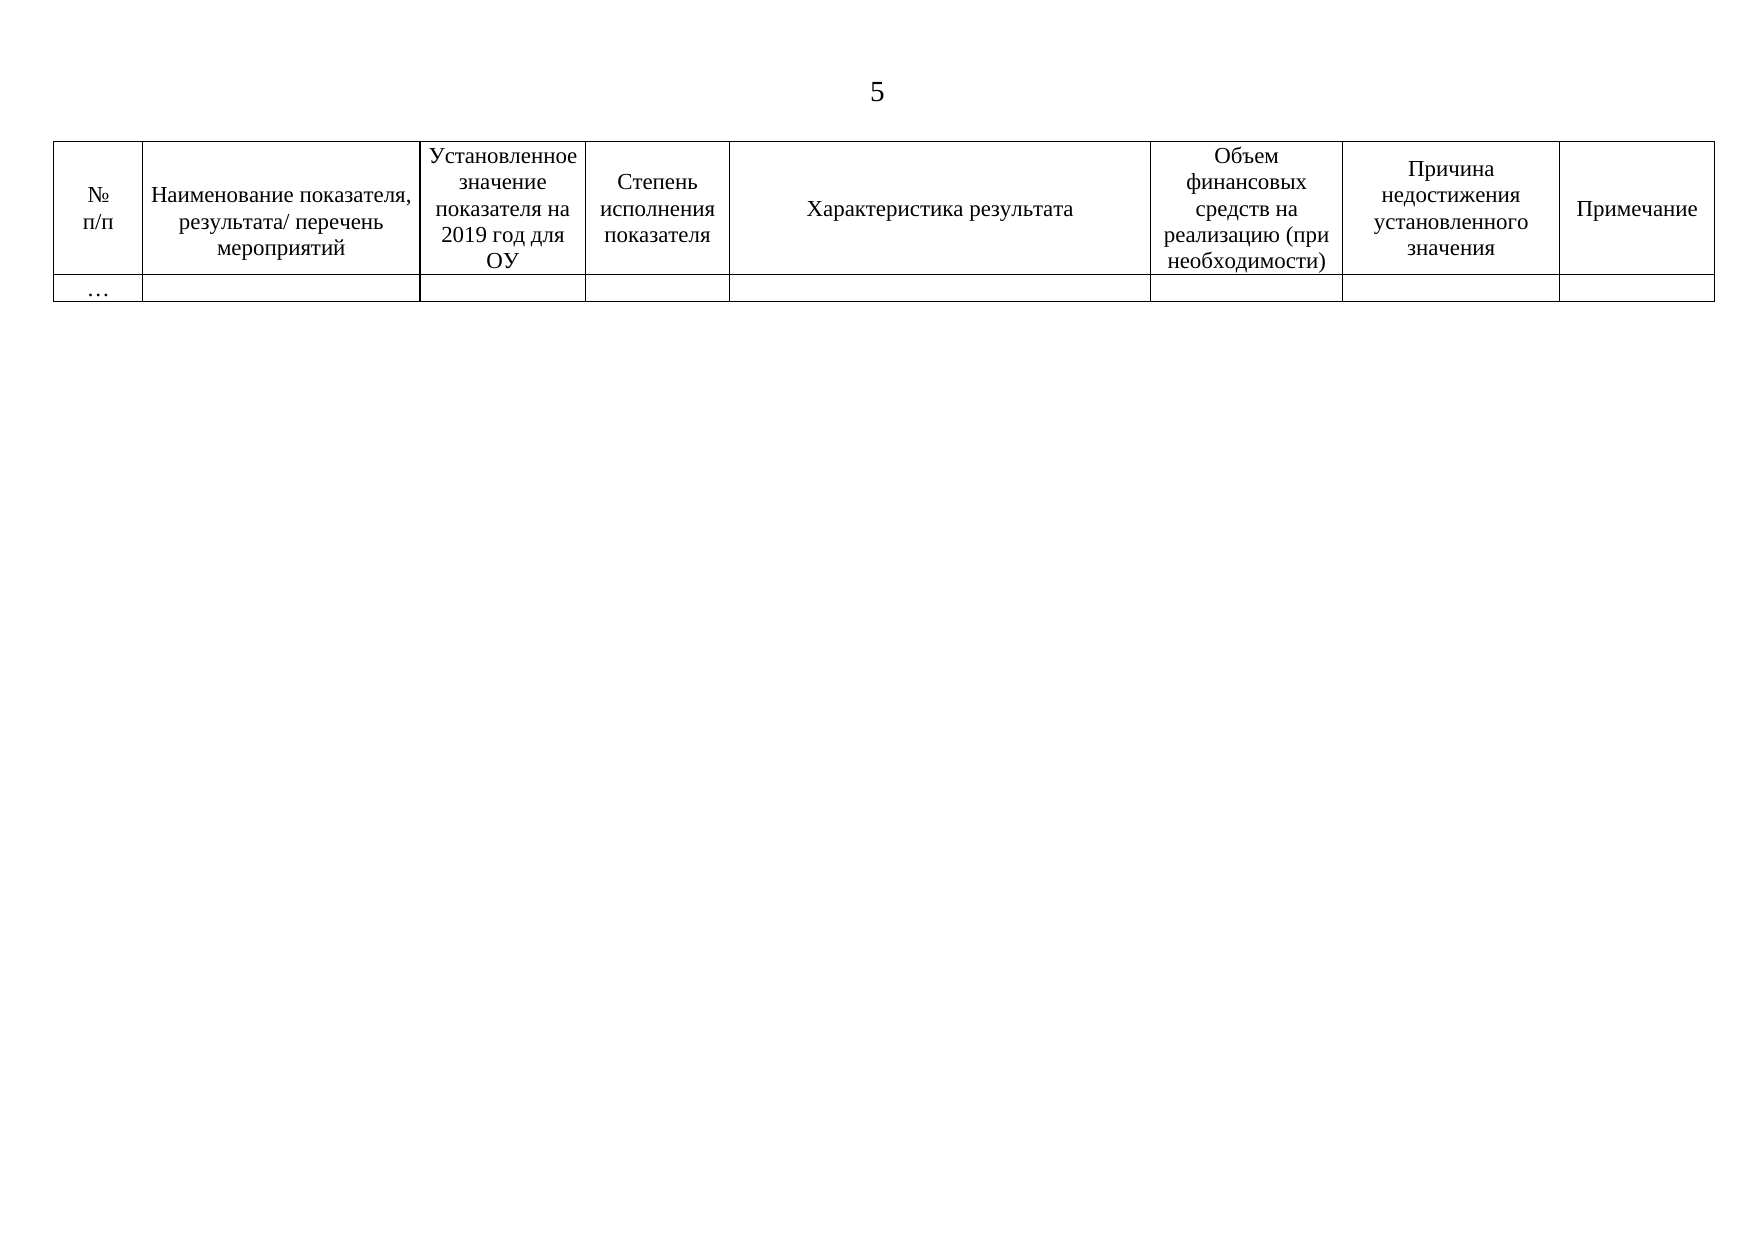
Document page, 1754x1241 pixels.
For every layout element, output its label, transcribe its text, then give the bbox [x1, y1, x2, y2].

table_cell [421, 275, 585, 301]
table_cell … [54, 275, 142, 301]
table_header Причина недостижения установленного значения [1343, 142, 1559, 274]
table_cell [1151, 275, 1342, 301]
table_cell [1560, 275, 1714, 301]
table_cell [730, 275, 1150, 301]
table_cell [143, 275, 419, 301]
table_header Степень исполнения показателя [586, 142, 729, 274]
table_header Объем финансовых средств на реализацию (при необходимости) [1151, 142, 1342, 274]
table_header Характеристика результата [730, 142, 1150, 274]
table_header Примечание [1560, 142, 1714, 274]
table_header Установленное значение показателя на 2019 год для ОУ [421, 142, 585, 274]
table_cell [1343, 275, 1559, 301]
table_header № п/п [54, 142, 142, 274]
table_header Наименование показателя, результата/ перечень мероприятий [143, 142, 419, 274]
table_cell [586, 275, 729, 301]
